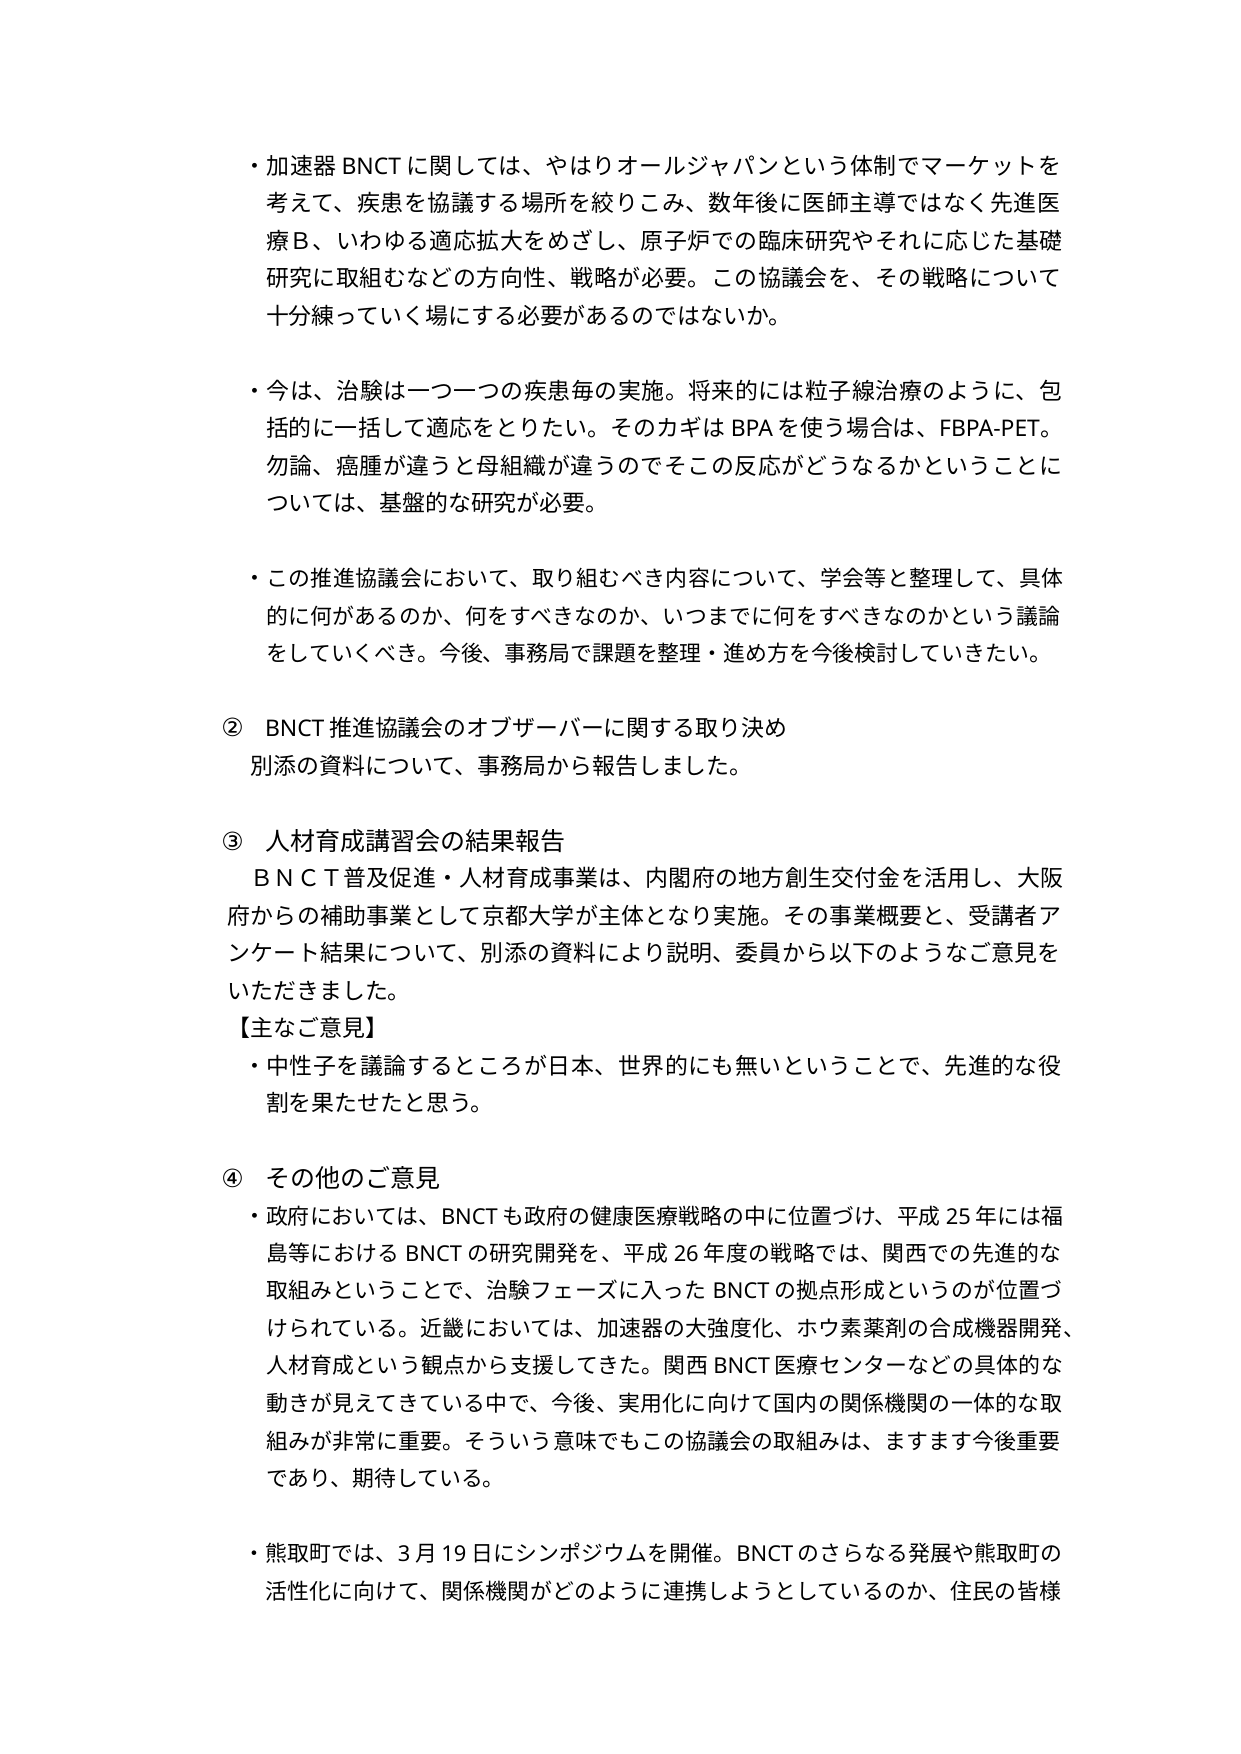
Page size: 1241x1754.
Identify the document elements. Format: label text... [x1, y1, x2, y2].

text ・この推進協議会において、取り組むべき内容について、学会等と整理して、具体的に何があるのか、何をすべきなのか、いつまでに何をすべきなのかという議論をしていくべき。今後、事務局で課題を整理・進め方を今後検討していきたい。 [243, 558, 1063, 671]
text ・中性子を議論するところが日本、世界的にも無いということで、先進的な役割を果たせたと思う。 [243, 1046, 1063, 1121]
list 人材育成講習会の結果報告 [221, 821, 1063, 858]
text 別添の資料について、事務局から報告しました。 [227, 746, 1063, 783]
text ＢＮＣＴ普及促進・人材育成事業は、内閣府の地方創生交付金を活用し、大阪府からの補助事業として京都大学が主体となり実施。その事業概要と、受講者アンケート結果について、別添の資料により説明、委員から以下のようなご意見をいただきました。 [227, 858, 1063, 1008]
text ・政府においては、BNCTも政府の健康医療戦略の中に位置づけ、平成25年には福島等におけるBNCTの研究開発を、平成26年度の戦略では、関西での先進的な取組みということで、治験フェーズに入ったBNCTの拠点形成というのが位置づけられている。近畿においては、加速器の大強度化、ホウ素薬剤の合成機器開発、人材育成という観点から支援してきた。関西BNCT医療センターなどの具体的な動きが見えてきている中で、今後、実用化に向けて国内の関係機関の一体的な取組みが非常に重要。そういう意味でもこの協議会の取組みは、ますます今後重要であり、期待している。 [243, 1196, 1063, 1496]
text ・加速器BNCTに関しては、やはりオールジャパンという体制でマーケットを考えて、疾患を協議する場所を絞りこみ、数年後に医師主導ではなく先進医療Ｂ、いわゆる適応拡大をめざし、原子炉での臨床研究やそれに応じた基礎研究に取組むなどの方向性、戦略が必要。この協議会を、その戦略について十分練っていく場にする必要があるのではないか。 [243, 146, 1063, 333]
text ・今は、治験は一つ一つの疾患毎の実施。将来的には粒子線治療のように、包括的に一括して適応をとりたい。そのカギはBPAを使う場合は、FBPA-PET。勿論、癌腫が違うと母組織が違うのでそこの反応がどうなるかということについては、基盤的な研究が必要。 [243, 371, 1063, 521]
list その他のご意見 [221, 1158, 1063, 1196]
list BNCT推進協議会のオブザーバーに関する取り決め [221, 708, 1063, 746]
text 【主なご意見】 [227, 1008, 1063, 1046]
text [243, 1533, 1063, 1608]
